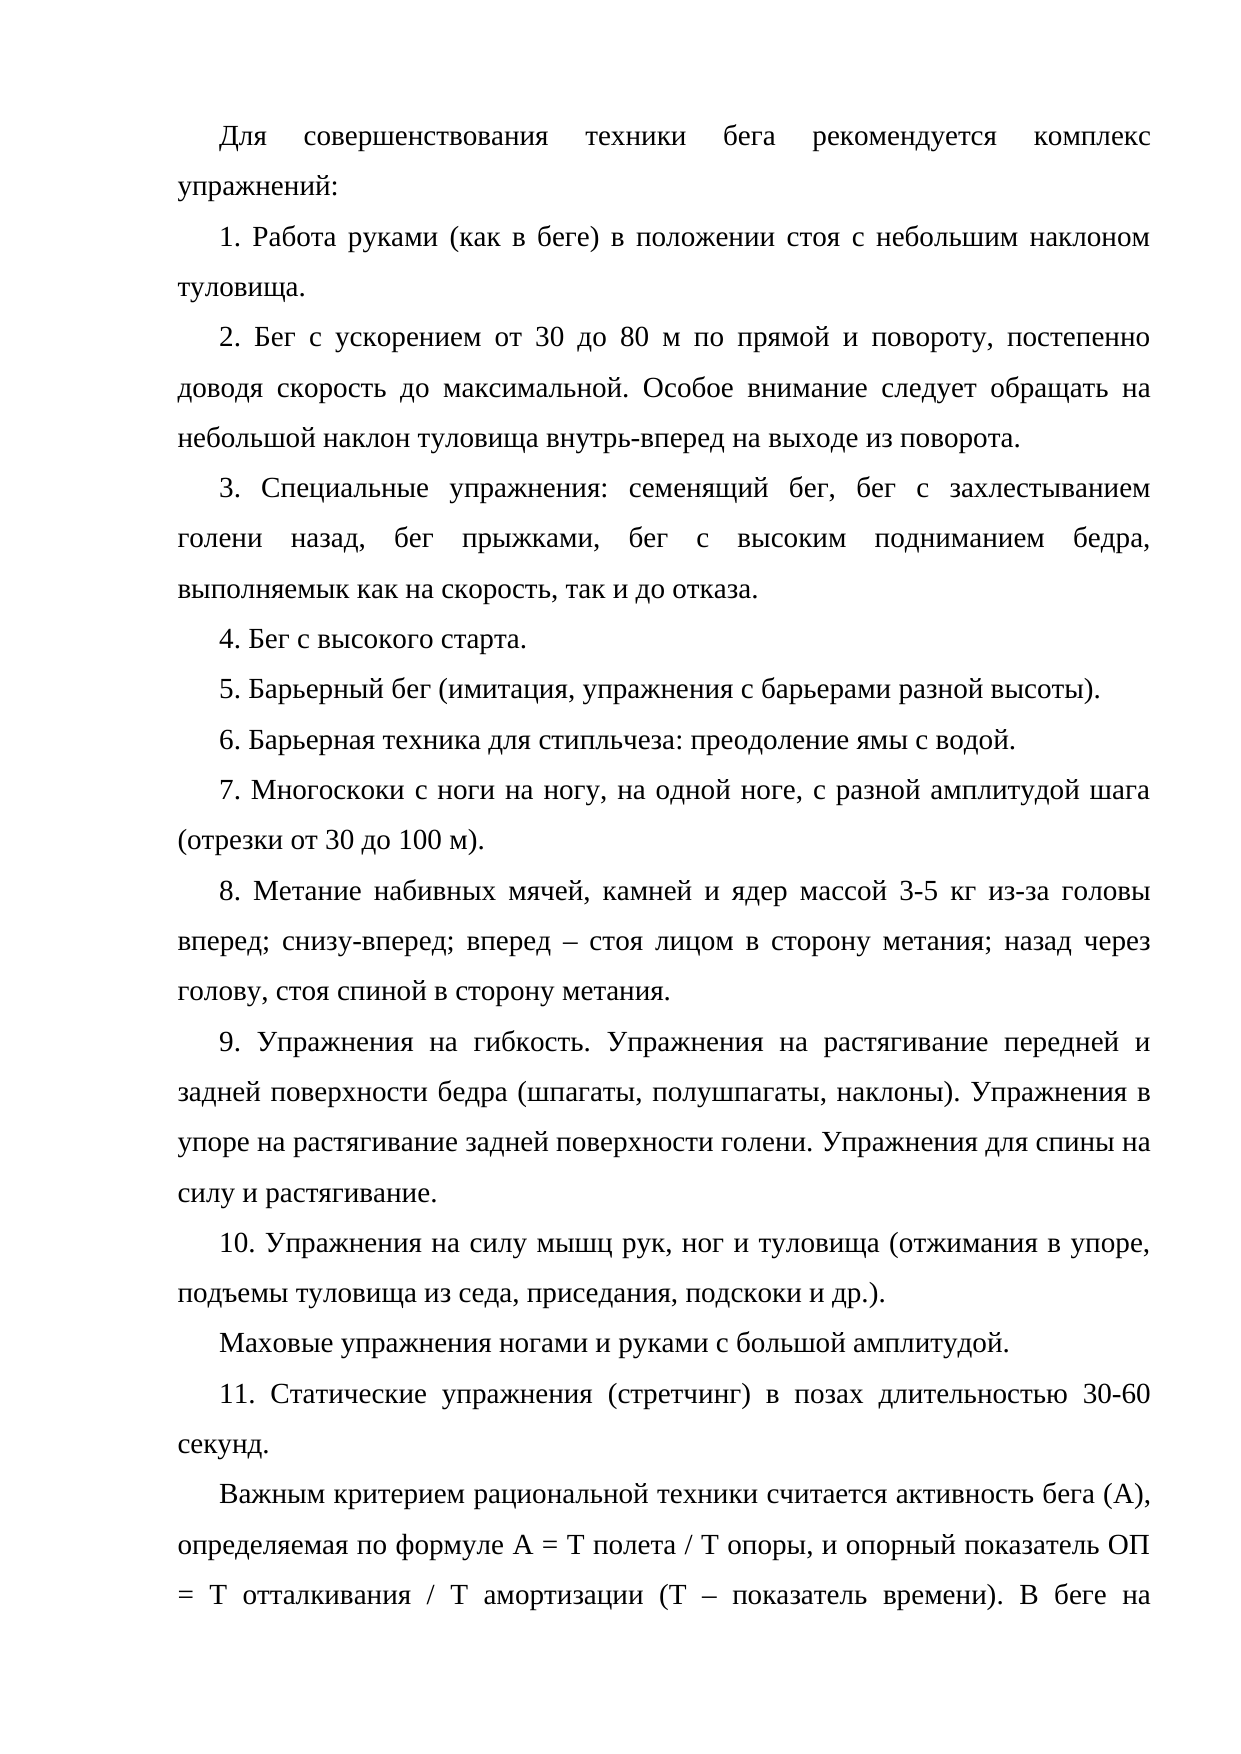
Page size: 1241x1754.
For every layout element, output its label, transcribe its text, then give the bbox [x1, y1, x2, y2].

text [177, 1477, 1152, 1611]
text 5. Барьерный бег (имитация, упражнения с барьерами разной высоты). [177, 672, 1152, 705]
text 2. Бег с ускорением от 30 до 80 м по прямой и повороту, постепенно доводя скорость до максимальной. Особое внимание следует обращать на небольшой наклон туловища внутрь-вперед на выходе из поворота. [177, 319, 1152, 453]
text 11. Статические упражнения (стретчинг) в позах длительностью 30-60 секунд. [177, 1376, 1152, 1460]
text Для совершенствования техники бега рекомендуется комплекс упражнений: [177, 118, 1152, 202]
text 9. Упражнения на гибкость. Упражнения на растягивание передней и задней поверхности бедра (шпагаты, полушпагаты, наклоны). Упражнения в упоре на растягивание задней поверхности голени. Упражнения для спины на силу и растягивание. [177, 1024, 1152, 1208]
text 6. Барьерная техника для стипльчеза: преодоление ямы с водой. [177, 722, 1152, 755]
text 8. Метание набивных мячей, камней и ядер массой 3-5 кг из-за головы вперед; снизу-вперед; вперед – стоя лицом в сторону метания; назад через голову, стоя спиной в сторону метания. [177, 873, 1152, 1007]
text 3. Специальные упражнения: семенящий бег, бег с захлестыванием голени назад, бег прыжками, бег с высоким подниманием бедра, выполняемык как на скорость, так и до отказа. [177, 470, 1152, 604]
text 10. Упражнения на силу мышц рук, ног и туловища (отжимания в упоре, подъемы туловища из седа, приседания, подскоки и др.). [177, 1225, 1152, 1309]
text 7. Многоскоки с ноги на ногу, на одной ноге, с разной амплитудой шага (отрезки от 30 до 100 м). [177, 772, 1152, 856]
text 4. Бег с высокого старта. [177, 621, 1152, 655]
text 1. Работа руками (как в беге) в положении стоя с небольшим наклоном туловища. [177, 219, 1152, 303]
text Маховые упражнения ногами и руками с большой амплитудой. [177, 1326, 1152, 1359]
